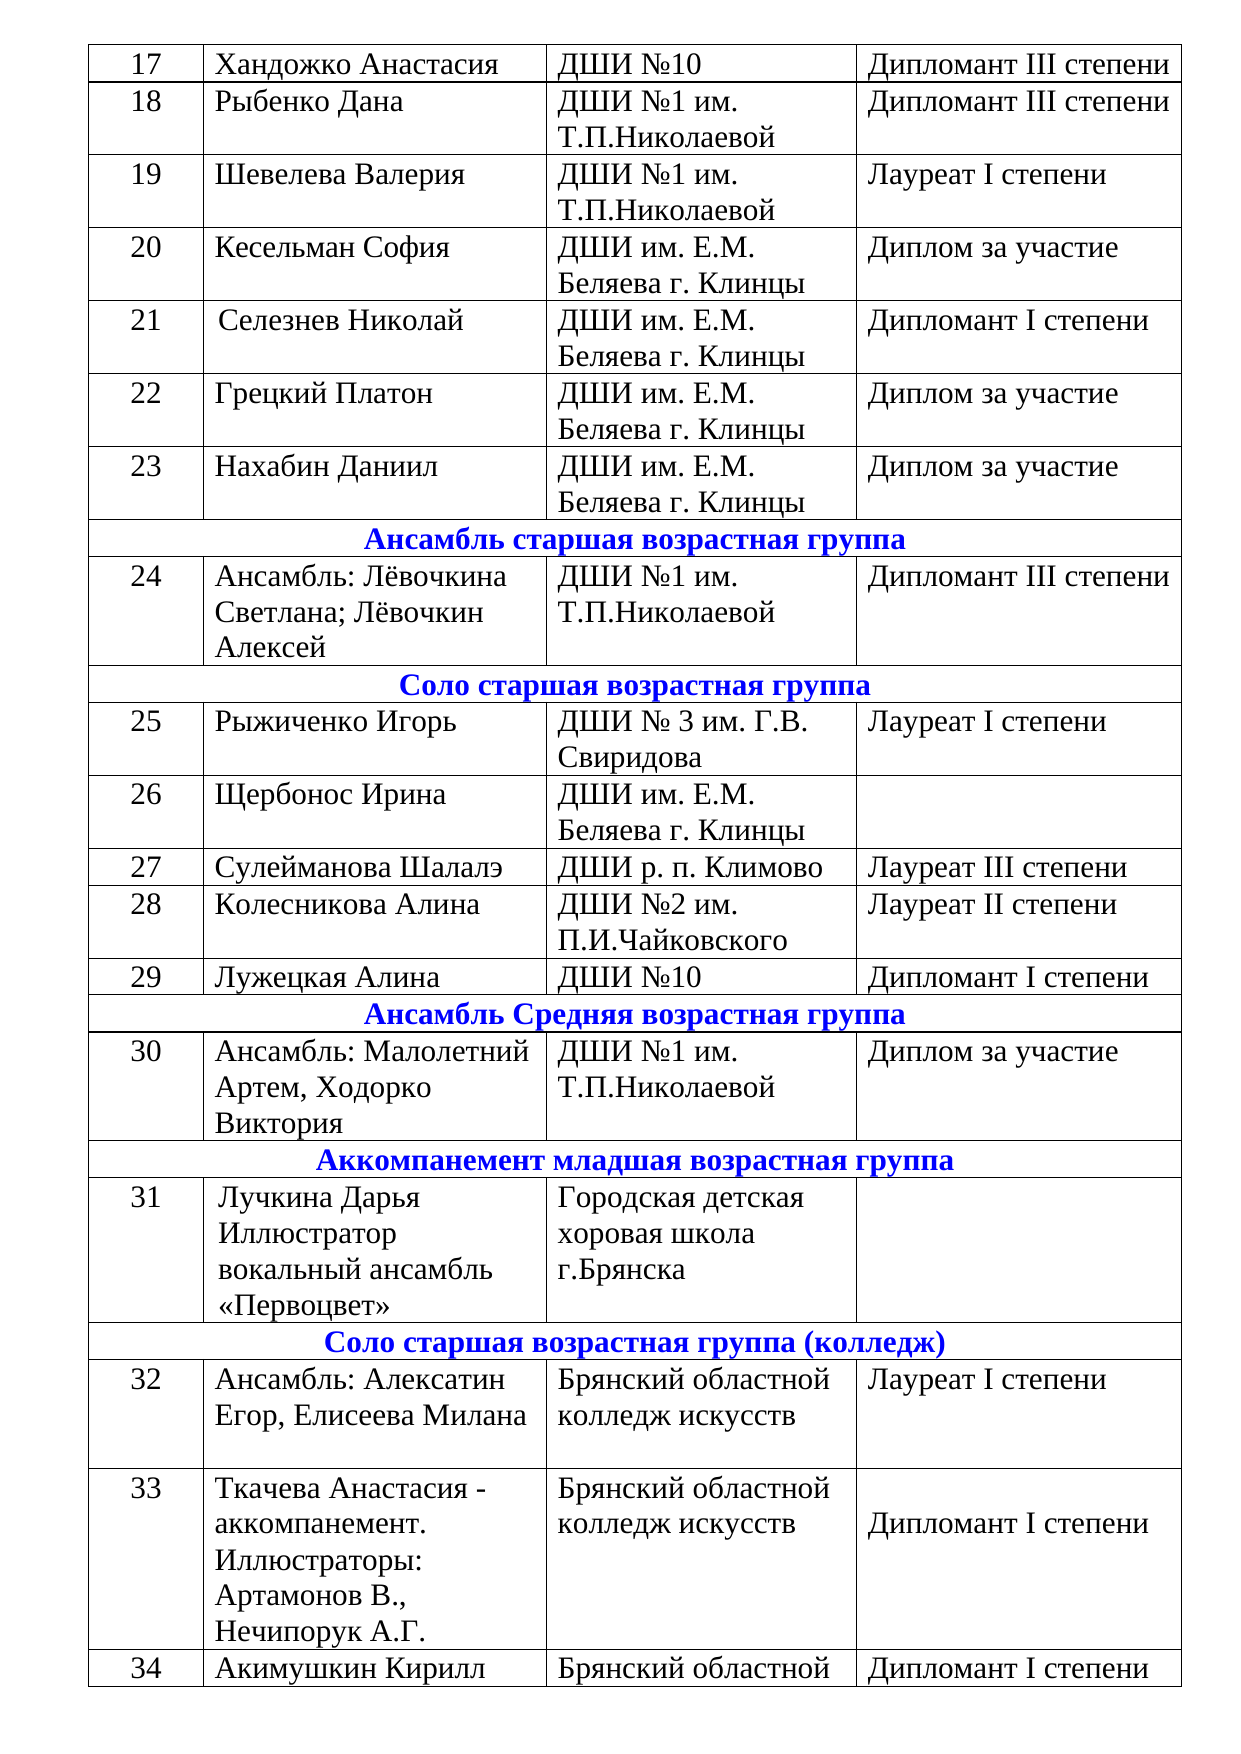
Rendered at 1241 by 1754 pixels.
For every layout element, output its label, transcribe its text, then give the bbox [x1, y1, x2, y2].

table_cell ДШИ № 3 им. Г.В. Свиридова [547, 703, 856, 774]
table_cell ДШИ им. Е.М. Беляева г. Клинцы [547, 228, 856, 300]
table_cell Акимушкин Кирилл [204, 1650, 546, 1686]
table_cell 34 [89, 1650, 203, 1686]
table_cell Щербонос Ирина [204, 776, 546, 847]
table_cell 22 [89, 374, 203, 446]
table_cell Дипломант III степени [857, 83, 1181, 154]
table_cell Дипломант I степени [857, 959, 1181, 994]
table_cell Рыжиченко Игорь [204, 703, 546, 774]
table_cell Рыбенко Дана [204, 83, 546, 154]
table_cell Грецкий Платон [204, 374, 546, 446]
table_cell Дипломант I степени [857, 1650, 1181, 1686]
table_cell Диплом за участие [857, 228, 1181, 300]
table_cell Лауреат I степени [857, 155, 1181, 227]
table_cell Ансамбль: Малолетний Артем, Ходорко Виктория [204, 1033, 546, 1140]
table_cell Лучкина Дарья Иллюстратор вокальный ансамбль «Первоцвет» [204, 1178, 546, 1322]
table_cell 23 [89, 447, 203, 519]
table_cell 27 [89, 849, 203, 884]
table_cell 26 [89, 776, 203, 847]
table_cell Дипломант III степени [857, 45, 1181, 81]
table_cell Лауреат III степени [857, 849, 1181, 884]
table_cell 32 [89, 1360, 203, 1468]
table_cell 18 [89, 83, 203, 154]
table_cell Ансамбль Средняя возрастная группа [89, 995, 1181, 1031]
table_cell ДШИ им. Е.М. Беляева г. Клинцы [547, 776, 856, 847]
table_cell 17 [89, 45, 203, 81]
table_cell ДШИ №1 им. Т.П.Николаевой [547, 1033, 856, 1140]
table_cell Лужецкая Алина [204, 959, 546, 994]
table_cell Диплом за участие [857, 374, 1181, 446]
table_cell Диплом за участие [857, 447, 1181, 519]
table_cell Аккомпанемент младшая возрастная группа [89, 1141, 1181, 1177]
table_cell Соло старшая возрастная группа [89, 666, 1181, 702]
table_cell 21 [89, 301, 203, 373]
table_cell Брянский областной колледж искусств [547, 1360, 856, 1468]
table_cell ДШИ №1 им. Т.П.Николаевой [547, 83, 856, 154]
table_cell 24 [89, 557, 203, 665]
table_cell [547, 1650, 856, 1686]
table_cell Шевелева Валерия [204, 155, 546, 227]
table_cell Лауреат I степени [857, 703, 1181, 774]
table_cell 29 [89, 959, 203, 994]
table_cell Нахабин Даниил [204, 447, 546, 519]
table_cell ДШИ №2 им. П.И.Чайковского [547, 886, 856, 957]
table_cell Хандожко Анастасия [204, 45, 546, 81]
table_cell Лауреат II степени [857, 886, 1181, 957]
table_cell Сулейманова Шалалэ [204, 849, 546, 884]
table_cell ДШИ им. Е.М. Беляева г. Клинцы [547, 301, 856, 373]
table_cell 30 [89, 1033, 203, 1140]
table_cell Дипломант III степени [857, 557, 1181, 665]
table_cell [857, 1178, 1181, 1322]
table_cell ДШИ №1 им. Т.П.Николаевой [547, 557, 856, 665]
table_cell Дипломант I степени [857, 301, 1181, 373]
table_cell Городская детская хоровая школа г.Брянска [547, 1178, 856, 1322]
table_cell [547, 1469, 856, 1648]
table_cell ДШИ №1 им. Т.П.Николаевой [547, 155, 856, 227]
table_cell ДШИ №10 [547, 45, 856, 81]
table_cell Соло старшая возрастная группа (колледж) [89, 1323, 1181, 1359]
table_cell 33 [89, 1469, 203, 1648]
table_cell ДШИ р. п. Климово [547, 849, 856, 884]
table_cell Селезнев Николай [204, 301, 546, 373]
table_cell 28 [89, 886, 203, 957]
table_cell Ткачева Анастасия - аккомпанемент. Иллюстраторы: Артамонов В., Нечипорук А.Г. [204, 1469, 546, 1648]
table_cell 31 [89, 1178, 203, 1322]
table_cell Дипломант I степени [857, 1469, 1181, 1648]
table_cell 25 [89, 703, 203, 774]
table_cell Ансамбль: Алексатин Егор, Елисеева Милана [204, 1360, 546, 1468]
table_cell ДШИ им. Е.М. Беляева г. Клинцы [547, 374, 856, 446]
table_cell Колесникова Алина [204, 886, 546, 957]
table_cell Ансамбль: Лёвочкина Светлана; Лёвочкин Алексей [204, 557, 546, 665]
table_cell 20 [89, 228, 203, 300]
table_cell 19 [89, 155, 203, 227]
table_cell Кесельман София [204, 228, 546, 300]
table_cell [857, 776, 1181, 847]
table_cell Диплом за участие [857, 1033, 1181, 1140]
table_cell Лауреат I степени [857, 1360, 1181, 1468]
table_cell ДШИ им. Е.М. Беляева г. Клинцы [547, 447, 856, 519]
table_cell ДШИ №10 [547, 959, 856, 994]
table_cell Ансамбль старшая возрастная группа [89, 520, 1181, 556]
